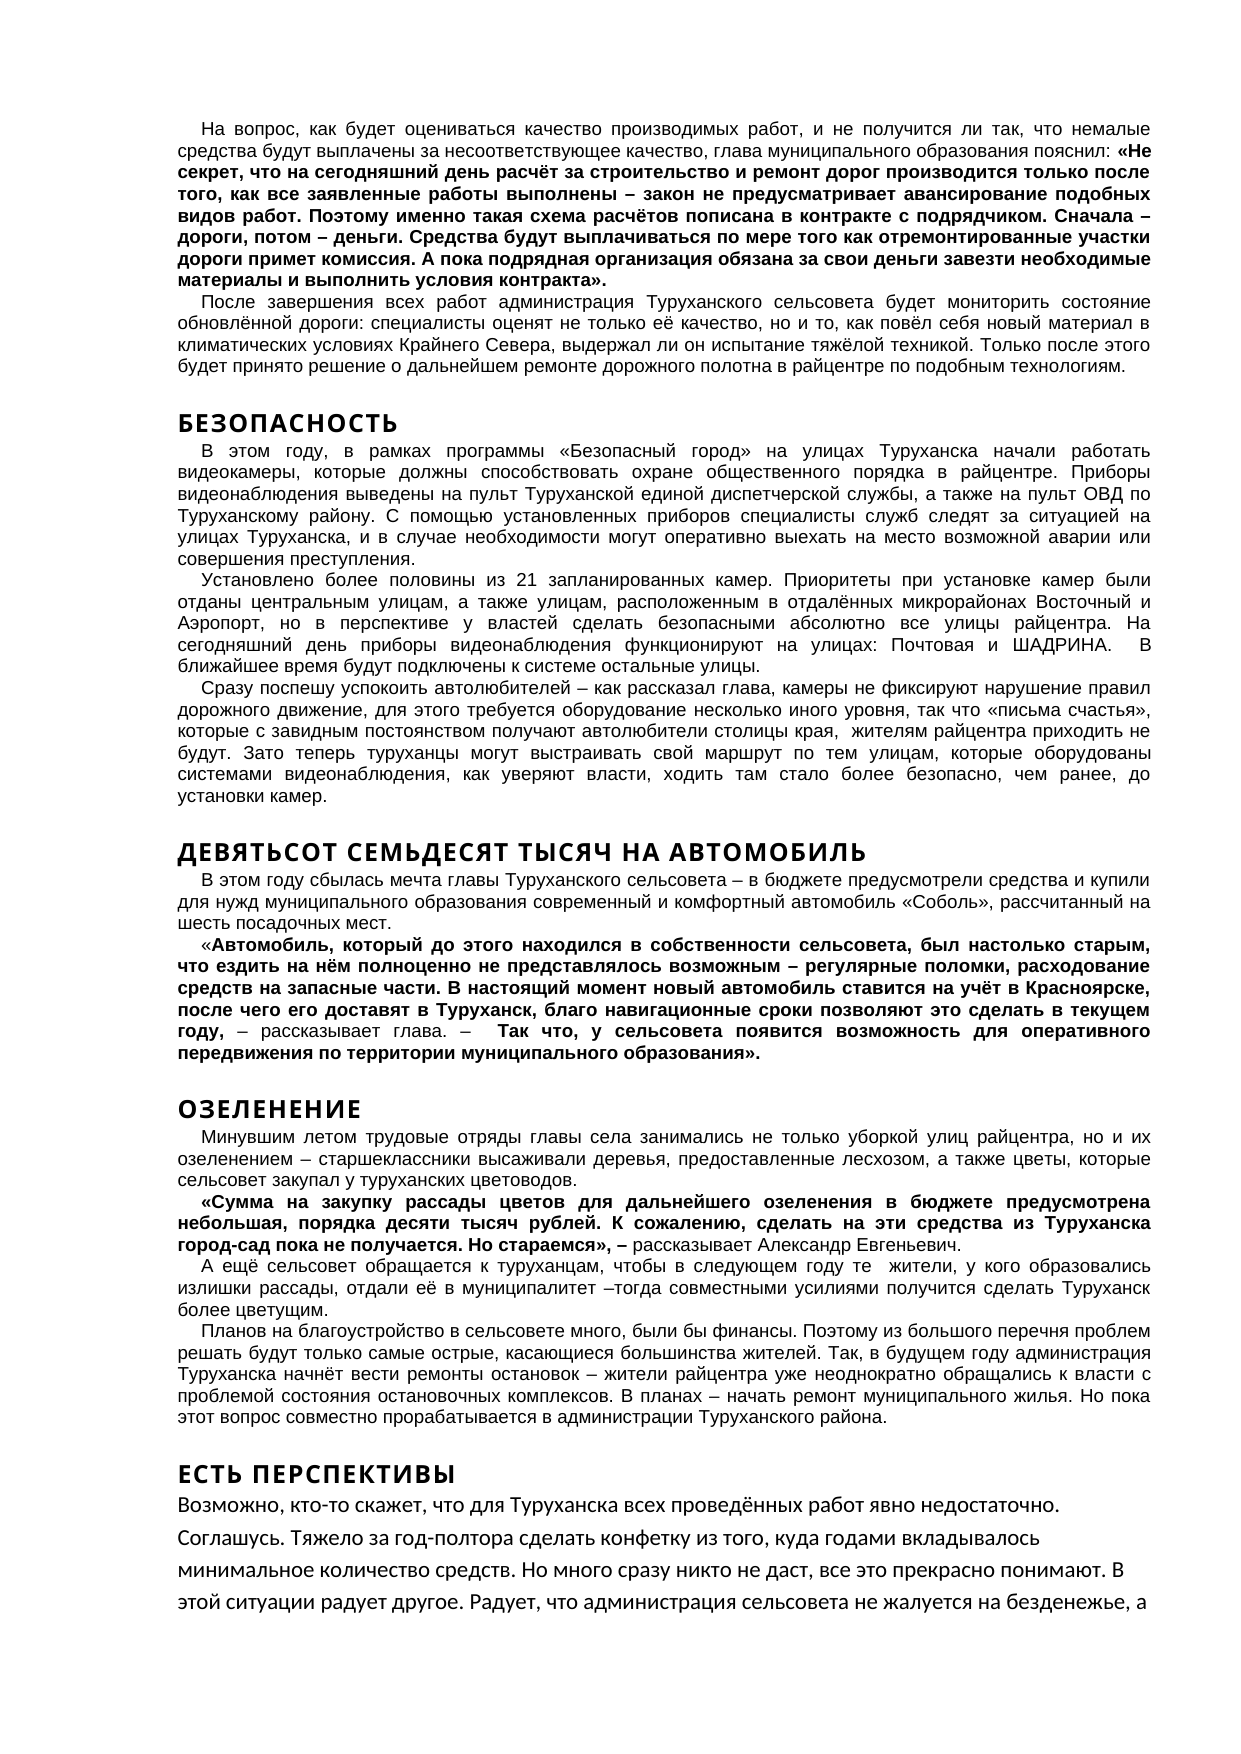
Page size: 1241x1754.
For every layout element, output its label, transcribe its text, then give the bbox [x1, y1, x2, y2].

text ДЕВЯТЬСОТ СЕМЬДЕСЯТ ТЫСЯЧ НА АВТОМОБИЛЬ [177, 835, 1152, 869]
text «Сумма на закупку рассады цветов для дальнейшего озеленения в бюджете предусмотрена небольшая, порядка десяти тысяч рублей. К сожалению, сделать на эти средства из Туруханска город-сад пока не получается. Но стараемся», – рассказывает Александр Евгеньевич. [177, 1191, 1152, 1255]
text В этом году, в рамках программы «Безопасный город» на улицах Туруханска начали работать видеокамеры, которые должны способствовать охране общественного порядка в райцентре. Приборы видеонаблюдения выведены на пульт Туруханской единой диспетчерской службы, а также на пульт ОВД по Туруханскому району. С помощью установленных приборов специалисты служб следят за ситуацией на улицах Туруханска, и в случае необходимости могут оперативно выехать на место возможной аварии или совершения преступления. [177, 440, 1152, 569]
text Сразу поспешу успокоить автолюбителей – как рассказал глава, камеры не фиксируют нарушение правил дорожного движение, для этого требуется оборудование несколько иного уровня, так что «письма счастья», которые с завидным постоянством получают автолюбители столицы края, жителям райцентра приходить не будут. Зато теперь туруханцы могут выстраивать свой маршрут по тем улицам, которые оборудованы системами видеонаблюдения, как уверяют власти, ходить там стало более безопасно, чем ранее, до установки камер. [177, 677, 1152, 806]
text Планов на благоустройство в сельсовете много, были бы финансы. Поэтому из большого перечня проблем решать будут только самые острые, касающиеся большинства жителей. Так, в будущем году администрация Туруханска начнёт вести ремонты остановок – жители райцентра уже неоднократно обращались к власти с проблемой состояния остановочных комплексов. В планах – начать ремонт муниципального жилья. Но пока этот вопрос совместно прорабатывается в администрации Туруханского района. [177, 1320, 1152, 1428]
text «Автомобиль, который до этого находился в собственности сельсовета, был настолько старым, что ездить на нём полноценно не представлялось возможным – регулярные поломки, расходование средств на запасные части. В настоящий момент новый автомобиль ставится на учёт в Красноярске, после чего его доставят в Туруханск, благо навигационные сроки позволяют это сделать в текущем году, – рассказывает глава. – Так что, у сельсовета появится возможность для оперативного передвижения по территории муниципального образования». [177, 934, 1152, 1063]
text БЕЗОПАСНОСТЬ [177, 406, 1152, 440]
text На вопрос, как будет оцениваться качество производимых работ, и не получится ли так, что немалые средства будут выплачены за несоответствующее качество, глава муниципального образования пояснил: «Не секрет, что на сегодняшний день расчёт за строительство и ремонт дорог производится только после того, как все заявленные работы выполнены – закон не предусматривает авансирование подобных видов работ. Поэтому именно такая схема расчётов пописана в контракте с подрядчиком. Сначала – дороги, потом – деньги. Средства будут выплачиваться по мере того как отремонтированные участки дороги примет комиссия. А пока подрядная организация обязана за свои деньги завезти необходимые материалы и выполнить условия контракта». [177, 118, 1152, 291]
text В этом году сбылась мечта главы Туруханского сельсовета – в бюджете предусмотрели средства и купили для нужд муниципального образования современный и комфортный автомобиль «Соболь», рассчитанный на шесть посадочных мест. [177, 869, 1152, 934]
text ЕСТЬ ПЕРСПЕКТИВЫ [177, 1457, 1152, 1491]
text А ещё сельсовет обращается к туруханцам, чтобы в следующем году те жители, у кого образовались излишки рассады, отдали её в муниципалитет –тогда совместными усилиями получится сделать Туруханск более цветущим. [177, 1255, 1152, 1320]
text Минувшим летом трудовые отряды главы села занимались не только уборкой улиц райцентра, но и их озеленением – старшеклассники высаживали деревья, предоставленные лесхозом, а также цветы, которые сельсовет закупал у туруханских цветоводов. [177, 1126, 1152, 1191]
text Установлено более половины из 21 запланированных камер. Приоритеты при установке камер были отданы центральным улицам, а также улицам, расположенным в отдалённых микрорайонах Восточный и Аэропорт, но в перспективе у властей сделать безопасными абсолютно все улицы райцентра. На сегодняшний день приборы видеонаблюдения функционируют на улицах: Почтовая и Шадрина. В ближайшее время будут подключены к системе остальные улицы. [177, 569, 1152, 677]
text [177, 1491, 1152, 1615]
text После завершения всех работ администрация Туруханского сельсовета будет мониторить состояние обновлённой дороги: специалисты оценят не только её качество, но и то, как повёл себя новый материал в климатических условиях Крайнего Севера, выдержал ли он испытание тяжёлой техникой. Только после этого будет принято решение о дальнейшем ремонте дорожного полотна в райцентре по подобным технологиям. [177, 291, 1152, 377]
text ОЗЕЛЕНЕНИЕ [177, 1092, 1152, 1126]
